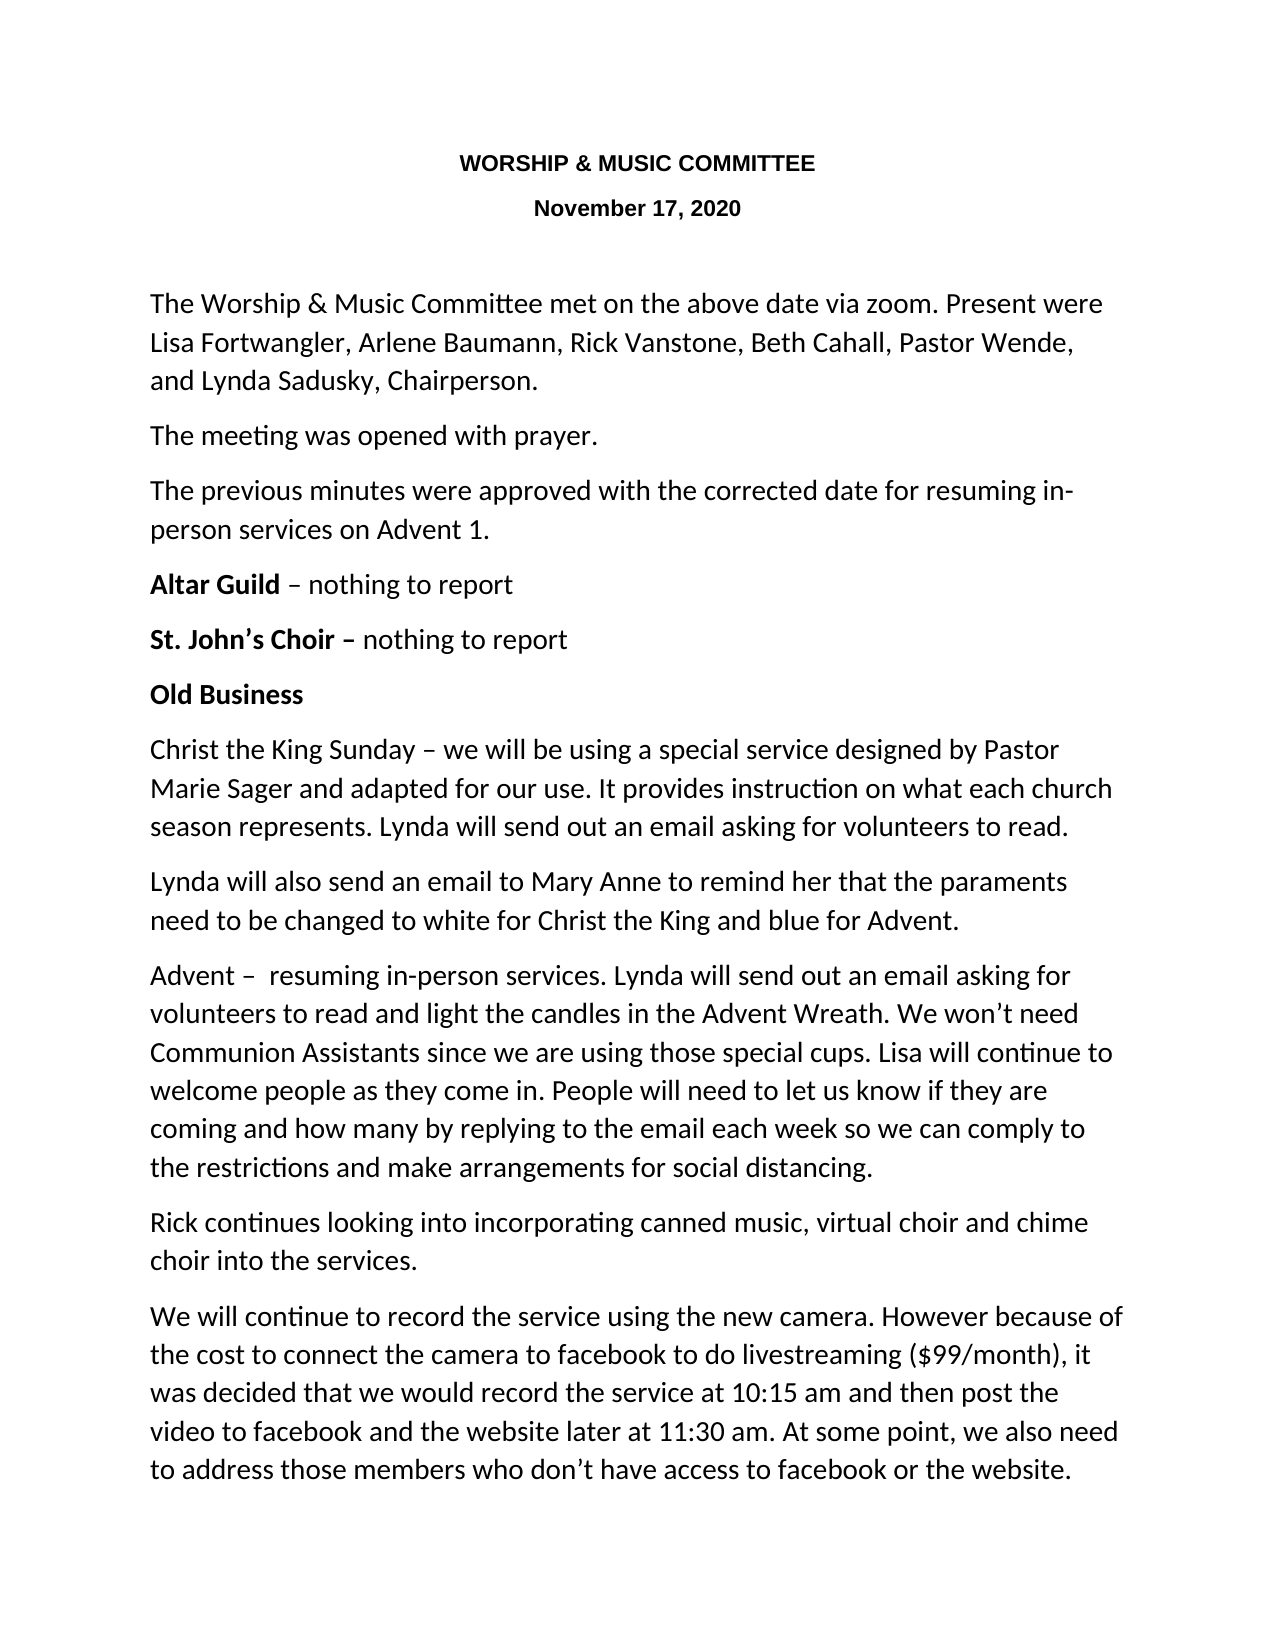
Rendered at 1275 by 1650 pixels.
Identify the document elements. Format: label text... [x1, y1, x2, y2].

text Rick continues looking into incorporating canned music, virtual choir and chime choir into the services. [150, 1204, 1125, 1278]
text St. John’s Choir – nothing to report [150, 621, 1125, 657]
text November 17, 2020 [150, 195, 1125, 221]
text The Worship & Music Committee met on the above date via zoom. Present were Lisa Fortwangler, Arlene Baumann, Rick Vanstone, Beth Cahall, Pastor Wende, and Lynda Sadusky, Chairperson. [150, 285, 1125, 398]
text The meeting was opened with prayer. [150, 417, 1125, 453]
text The previous minutes were approved with the corrected date for resuming in-person services on Advent 1. [150, 472, 1125, 546]
text Old Business [150, 676, 1125, 712]
text Advent – resuming in-person services. Lynda will send out an email asking for volunteers to read and light the candles in the Advent Wreath. We won’t need Communion Assistants since we are using those special cups. Lisa will continue to welcome people as they come in. People will need to let us know if they are coming and how many by replying to the email each week so we can comply to the restrictions and make arrangements for social distancing. [150, 957, 1125, 1184]
text Altar Guild – nothing to report [150, 566, 1125, 602]
text WORSHIP & MUSIC COMMITTEE [150, 150, 1125, 176]
text We will continue to record the service using the new camera. However because of the cost to connect the camera to facebook to do livestreaming ($99/month), it was decided that we would record the service at 10:15 am and then post the video to facebook and the website later at 11:30 am. At some point, we also need to address those members who don’t have access to facebook or the website. [150, 1298, 1125, 1487]
text Christ the King Sunday – we will be using a special service designed by Pastor Marie Sager and adapted for our use. It provides instruction on what each church season represents. Lynda will send out an email asking for volunteers to read. [150, 731, 1125, 844]
text Lynda will also send an email to Mary Anne to remind her that the paraments need to be changed to white for Christ the King and blue for Advent. [150, 863, 1125, 937]
